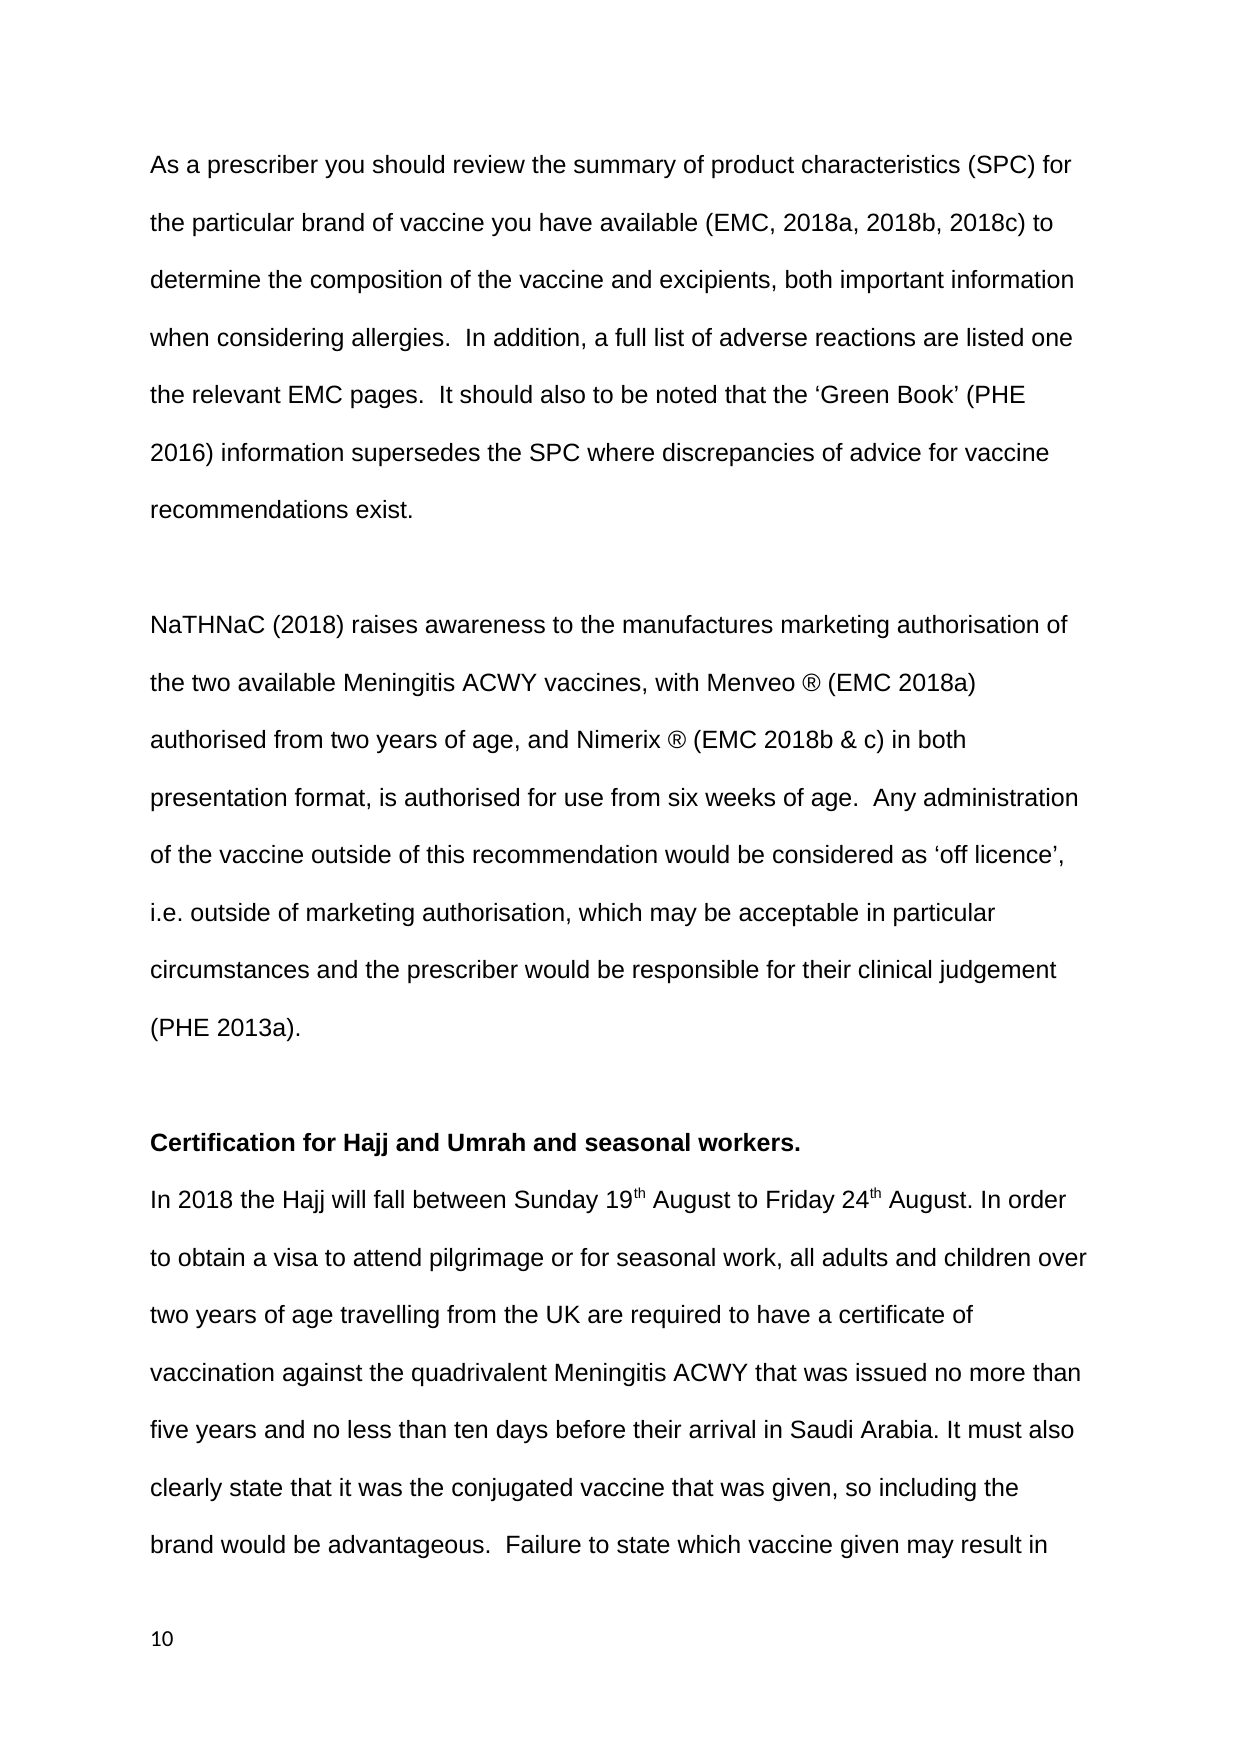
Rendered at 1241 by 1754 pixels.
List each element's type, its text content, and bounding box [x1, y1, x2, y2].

text Certification for Hajj and Umrah and seasonal workers. [150, 1127, 1090, 1156]
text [150, 1185, 1090, 1559]
text As a prescriber you should review the summary of product characteristics (SPC) for the particular brand of vaccine you have available (EMC, 2018a, 2018b, 2018c) to determine the composition of the vaccine and excipients, both important information when considering allergies. In addition, a full list of adverse reactions are listed one the relevant EMC pages. It should also to be noted that the ‘Green Book’ (PHE 2016) information supersedes the SPC where discrepancies of advice for vaccine recommendations exist. [150, 150, 1090, 524]
text NaTHNaC (2018) raises awareness to the manufactures marketing authorisation of the two available Meningitis ACWY vaccines, with Menveo ® (EMC 2018a) authorised from two years of age, and Nimerix ® (EMC 2018b & c) in both presentation format, is authorised for use from six weeks of age. Any administration of the vaccine outside of this recommendation would be considered as ‘off licence’, i.e. outside of marketing authorisation, which may be acceptable in particular circumstances and the prescriber would be responsible for their clinical judgement (PHE 2013a). [150, 610, 1090, 1041]
